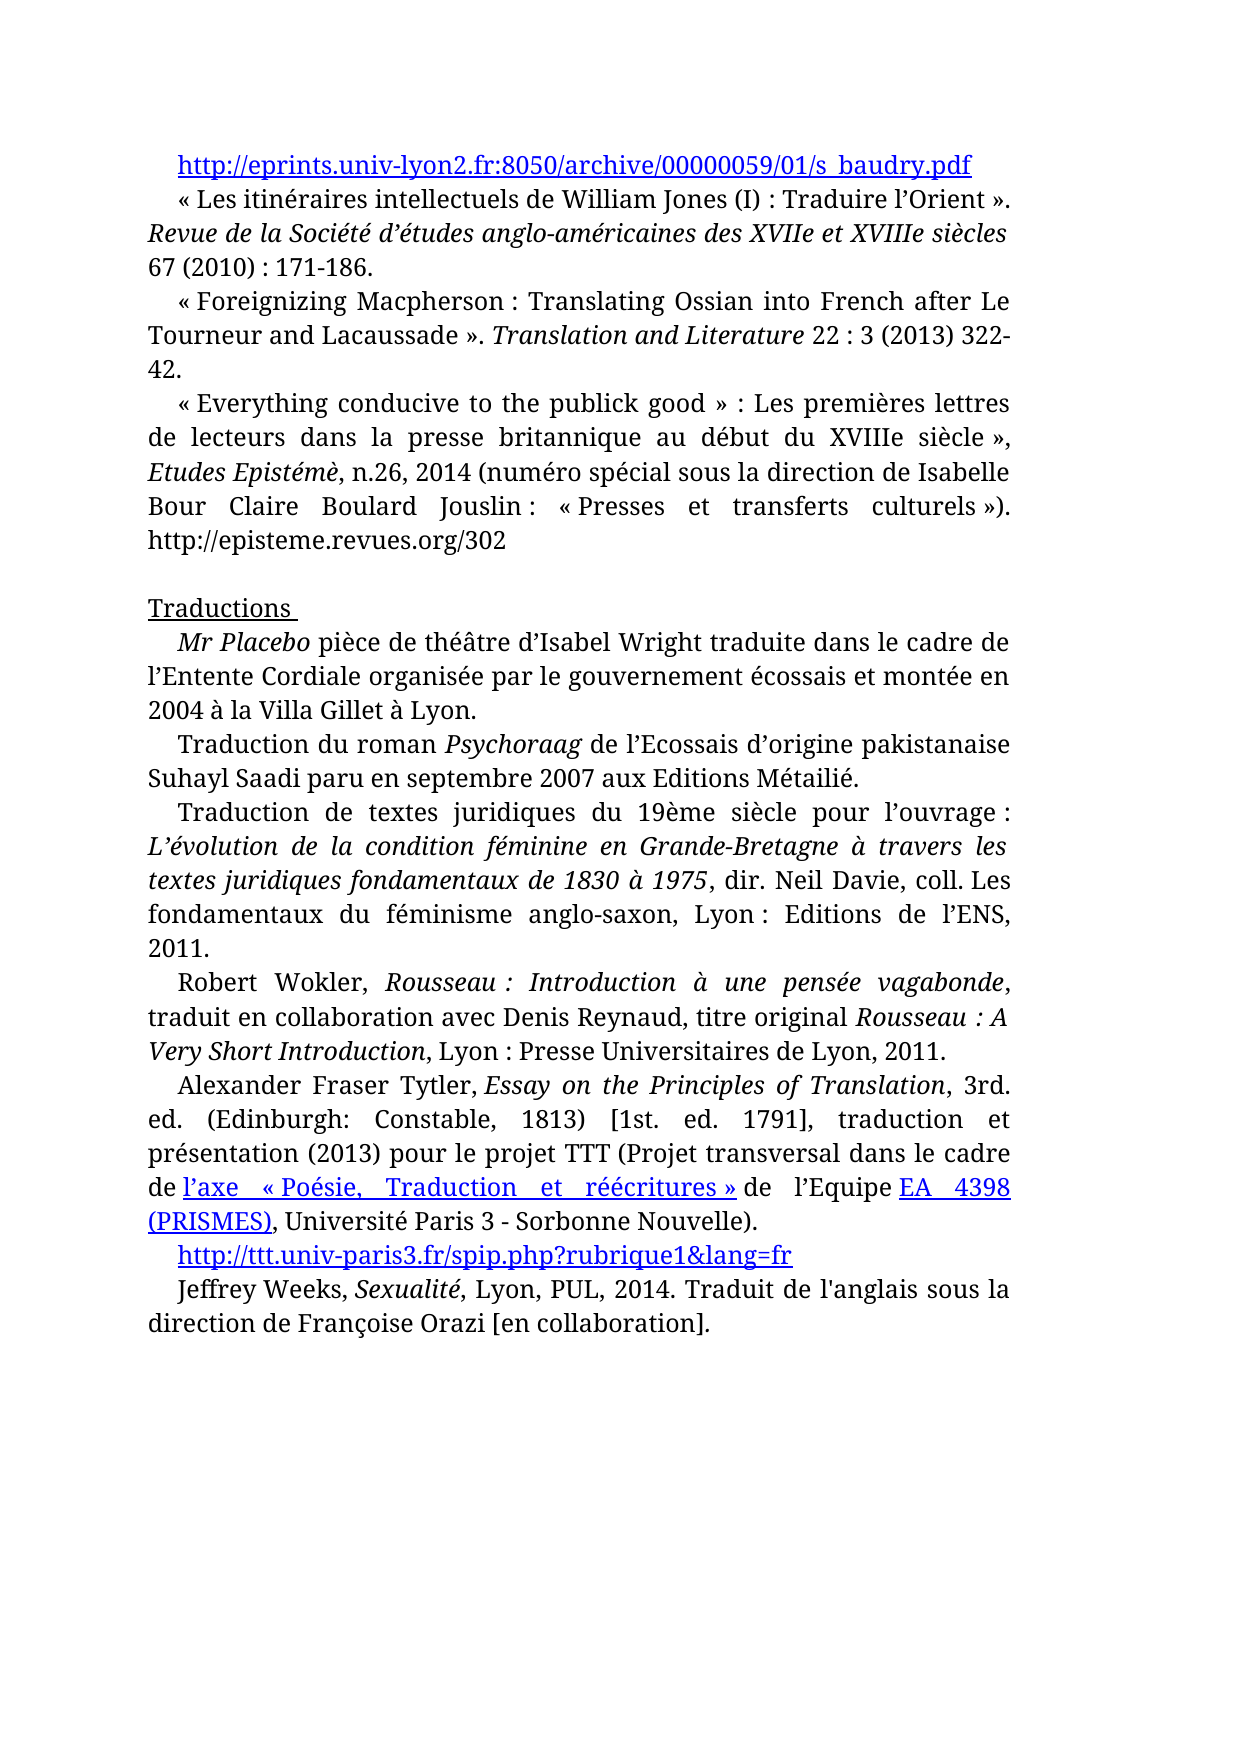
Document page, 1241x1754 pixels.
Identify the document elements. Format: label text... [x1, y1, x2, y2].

text Traduction de textes juridiques du 19ème siècle pour l’ouvrage : L’évolution de la condition féminine en Grande-Bretagne à travers les textes juridiques fondamentaux de 1830 à 1975, dir. Neil Davie, coll. Les fondamentaux du féminisme anglo-saxon, Lyon : Editions de l’ENS, 2011. [148, 795, 1011, 965]
text Alexander Fraser Tytler, Essay on the Principles of Translation, 3rd. ed. (Edinburgh: Constable, 1813) [1st. ed. 1791], traduction et présentation (2013) pour le projet TTT (Projet transversal dans le cadre de l’axe « Poésie, Traduction et réécritures » de l’Equipe EA 4398 (PRISMES), Université Paris 3 - Sorbonne Nouvelle). [148, 1067, 1011, 1238]
text Traduction du roman Psychoraag de l’Ecossais d’origine pakistanaise Suhayl Saadi paru en septembre 2007 aux Editions Métailié. [148, 727, 1011, 795]
text Jeffrey Weeks, Sexualité, Lyon, PUL, 2014. Traduit de l'anglais sous la direction de Françoise Orazi [en collaboration]. [148, 1272, 1011, 1340]
text Robert Wokler, Rousseau : Introduction à une pensée vagabonde, traduit en collaboration avec Denis Reynaud, titre original Rousseau : A Very Short Introduction, Lyon : Presse Universitaires de Lyon, 2011. [148, 965, 1011, 1067]
text http://eprints.univ-lyon2.fr:8050/archive/00000059/01/s_baudry.pdf [148, 148, 1011, 182]
text « Les itinéraires intellectuels de William Jones (I) : Traduire l’Orient ». Revue de la Société d’études anglo-américaines des XVIIe et XVIIIe siècles 67 (2010) : 171-186. [148, 182, 1011, 284]
text « Everything conducive to the publick good » : Les premières lettres de lecteurs dans la presse britannique au début du XVIIIe siècle », Etudes Epistémè, n.26, 2014 (numéro spécial sous la direction de Isabelle Bour Claire Boulard Jouslin : « Presses et transferts culturels »). http://episteme.revues.org/302 [148, 386, 1011, 556]
text « Foreignizing Macpherson : Translating Ossian into French after Le Tourneur and Lacaussade ». Translation and Literature 22 : 3 (2013) 322-42. [148, 284, 1011, 386]
text http://ttt.univ-paris3.fr/spip.php?rubrique1&lang=fr [148, 1238, 1011, 1272]
text Traductions [148, 590, 1011, 624]
text Mr Placebo pièce de théâtre d’Isabel Wright traduite dans le cadre de l’Entente Cordiale organisée par le gouvernement écossais et montée en 2004 à la Villa Gillet à Lyon. [148, 624, 1011, 727]
